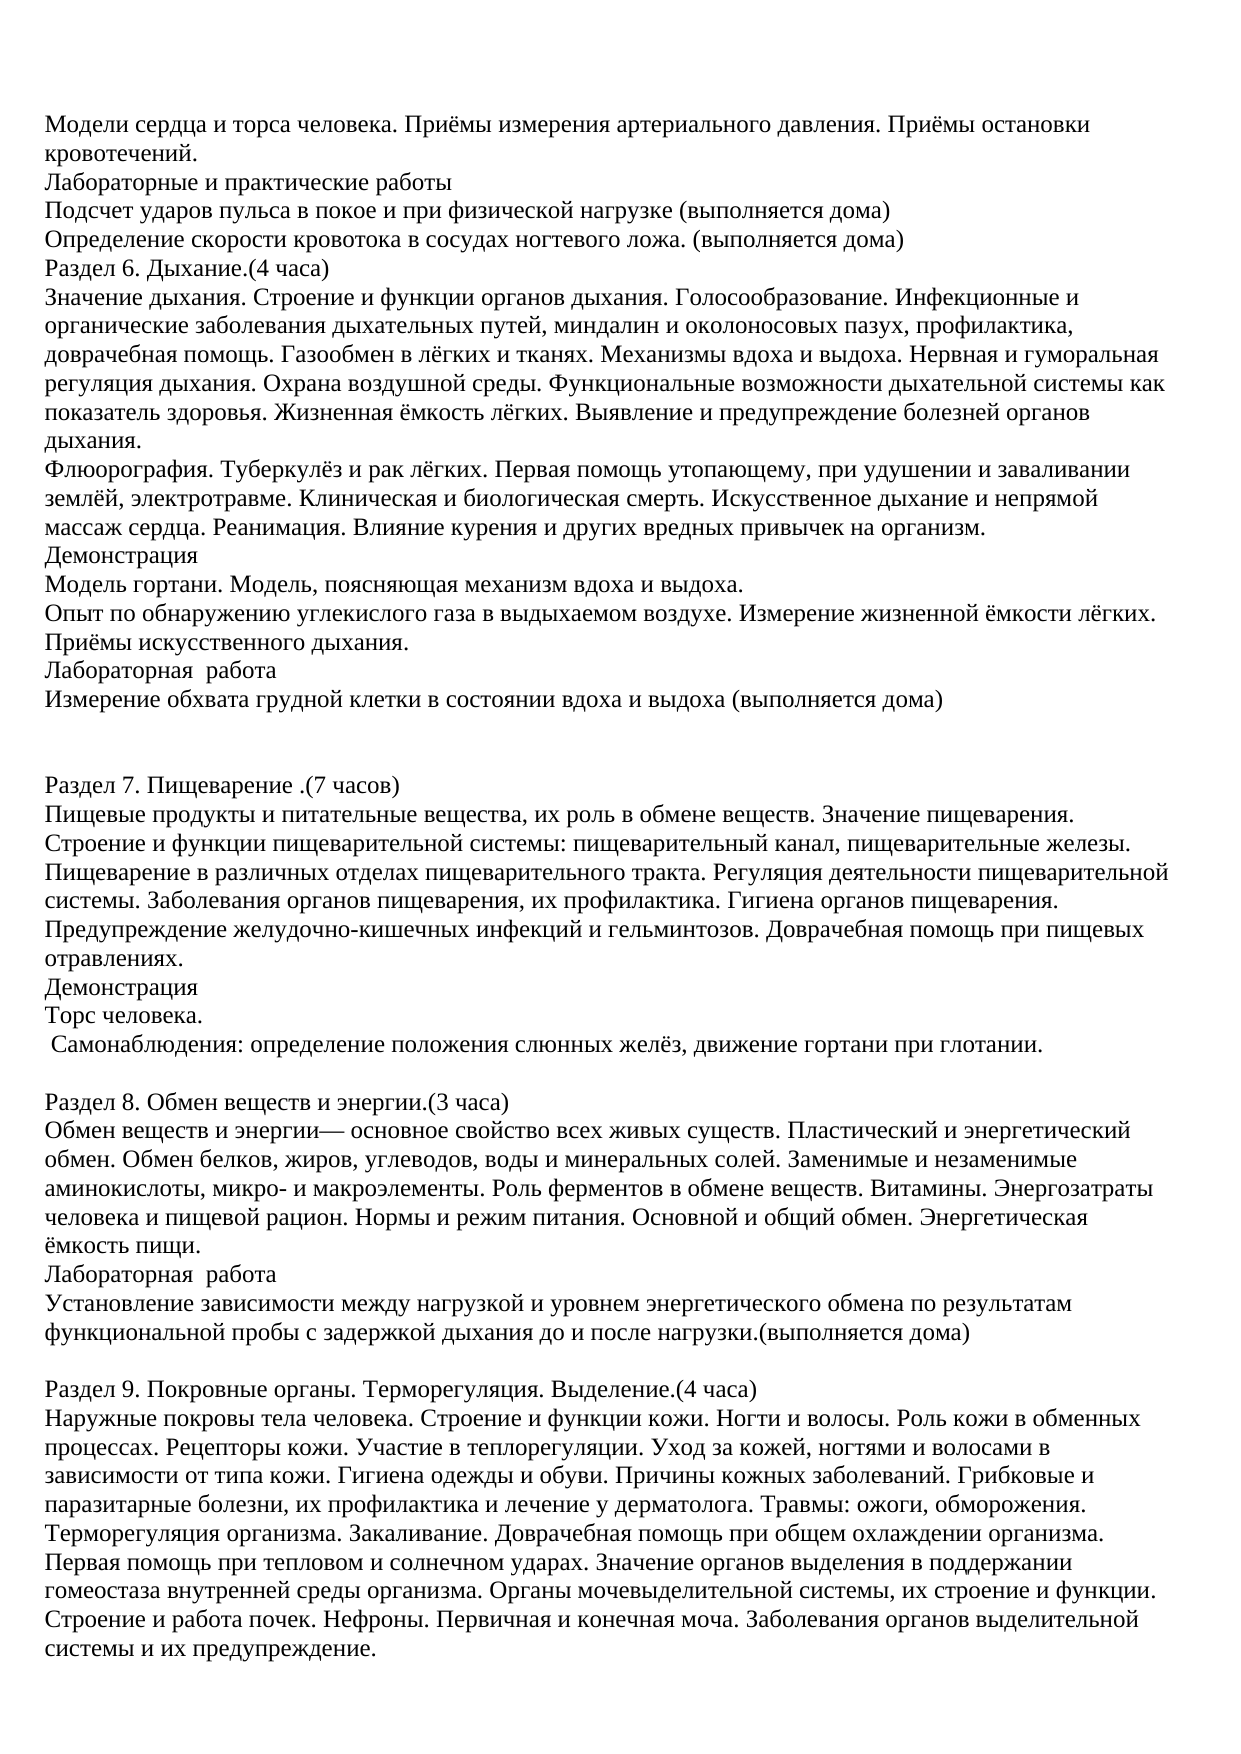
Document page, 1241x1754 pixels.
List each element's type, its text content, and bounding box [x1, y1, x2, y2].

text Демонстрация [44, 972, 1175, 1000]
text Модели сердца и торса человека. Приёмы измерения артериального давления. Приёмы остановки кровотечений. [44, 109, 1175, 167]
text Определение скорости кровотока в сосудах ногтевого ложа. (выполняется дома) [44, 224, 1175, 253]
text Лабораторные и практические работы [44, 167, 1175, 195]
text Модель гортани. Модель, поясняющая механизм вдоха и выдоха. [44, 569, 1175, 598]
text Значение дыхания. Строение и функции органов дыхания. Голосообразование. Инфекционные и органические заболевания дыхательных путей, миндалин и околоносовых пазух, профилактика, доврачебная помощь. Газообмен в лёгких и тканях. Механизмы вдоха и выдоха. Нервная и гуморальная регуляция дыхания. Охрана воздушной среды. Функциональные возможности дыхательной системы как показатель здоровья. Жизненная ёмкость лёгких. Выявление и предупреждение болезней органов дыхания. [44, 282, 1175, 454]
text Раздел 9. Покровные органы. Терморегуляция. Выделение.(4 часа) [44, 1374, 1175, 1403]
text Установление зависимости между нагрузкой и уровнем энергетического обмена по результатам функциональной пробы с задержкой дыхания до и после нагрузки.(выполняется дома) [44, 1288, 1175, 1345]
text Опыт по обнаружению углекислого газа в выдыхаемом воздухе. Измерение жизненной ёмкости лёгких. Приёмы искусственного дыхания. [44, 598, 1175, 655]
text Торс человека. [44, 1000, 1175, 1029]
text Лабораторная работа [44, 655, 1175, 684]
text Наружные покровы тела человека. Строение и функции кожи. Ногти и волосы. Роль кожи в обменных процессах. Рецепторы кожи. Участие в теплорегуляции. Уход за кожей, ногтями и волосами в зависимости от типа кожи. Гигиена одежды и обуви. Причины кожных заболеваний. Грибковые и паразитарные болезни, их профилактика и лечение у дерматолога. Травмы: ожоги, обморожения. Терморегуляция организма. Закаливание. Доврачебная помощь при общем охлаждении организма. Первая помощь при тепловом и солнечном ударах. Значение органов выделения в поддержании гомеостаза внутренней среды организма. Органы мочевыделительной системы, их строение и функции. Строение и работа почек. Нефроны. Первичная и конечная моча. Заболевания органов выделительной системы и их предупреждение. [44, 1403, 1175, 1662]
text Демонстрация [44, 540, 1175, 569]
text Раздел 6. Дыхание.(4 часа) [44, 253, 1175, 282]
text Пищевые продукты и питательные вещества, их роль в обмене веществ. Значение пищеварения. Строение и функции пищеварительной системы: пищеварительный канал, пищеварительные железы. Пищеварение в различных отделах пищеварительного тракта. Регуляция деятельности пищеварительной системы. Заболевания органов пищеварения, их профилактика. Гигиена органов пищеварения. [44, 799, 1175, 914]
text Раздел 8. Обмен веществ и энергии.(3 часа) [44, 1087, 1175, 1115]
text Раздел 7. Пищеварение .(7 часов) [44, 770, 1175, 799]
text Флюорография. Туберкулёз и рак лёгких. Первая помощь утопающему, при удушении и заваливании землёй, электротравме. Клиническая и биологическая смерть. Искусственное дыхание и непрямой массаж сердца. Реанимация. Влияние курения и других вредных привычек на организм. [44, 454, 1175, 540]
text Лабораторная работа [44, 1259, 1175, 1288]
text Подсчет ударов пульса в покое и при физической нагрузке (выполняется дома) [44, 195, 1175, 224]
text Измерение обхвата грудной клетки в состоянии вдоха и выдоха (выполняется дома) [44, 684, 1175, 713]
text Предупреждение желудочно-кишечных инфекций и гельминтозов. Доврачебная помощь при пищевых отравлениях. [44, 914, 1175, 972]
text Самонаблюдения: определение положения слюнных желёз, движение гортани при глотании. [44, 1029, 1175, 1058]
text Обмен веществ и энергии— основное свойство всех живых существ. Пластический и энергетический обмен. Обмен белков, жиров, углеводов, воды и минеральных солей. Заменимые и незаменимые аминокислоты, микро- и макроэлементы. Роль ферментов в обмене веществ. Витамины. Энергозатраты человека и пищевой рацион. Нормы и режим питания. Основной и общий обмен. Энергетическая ёмкость пищи. [44, 1115, 1175, 1259]
